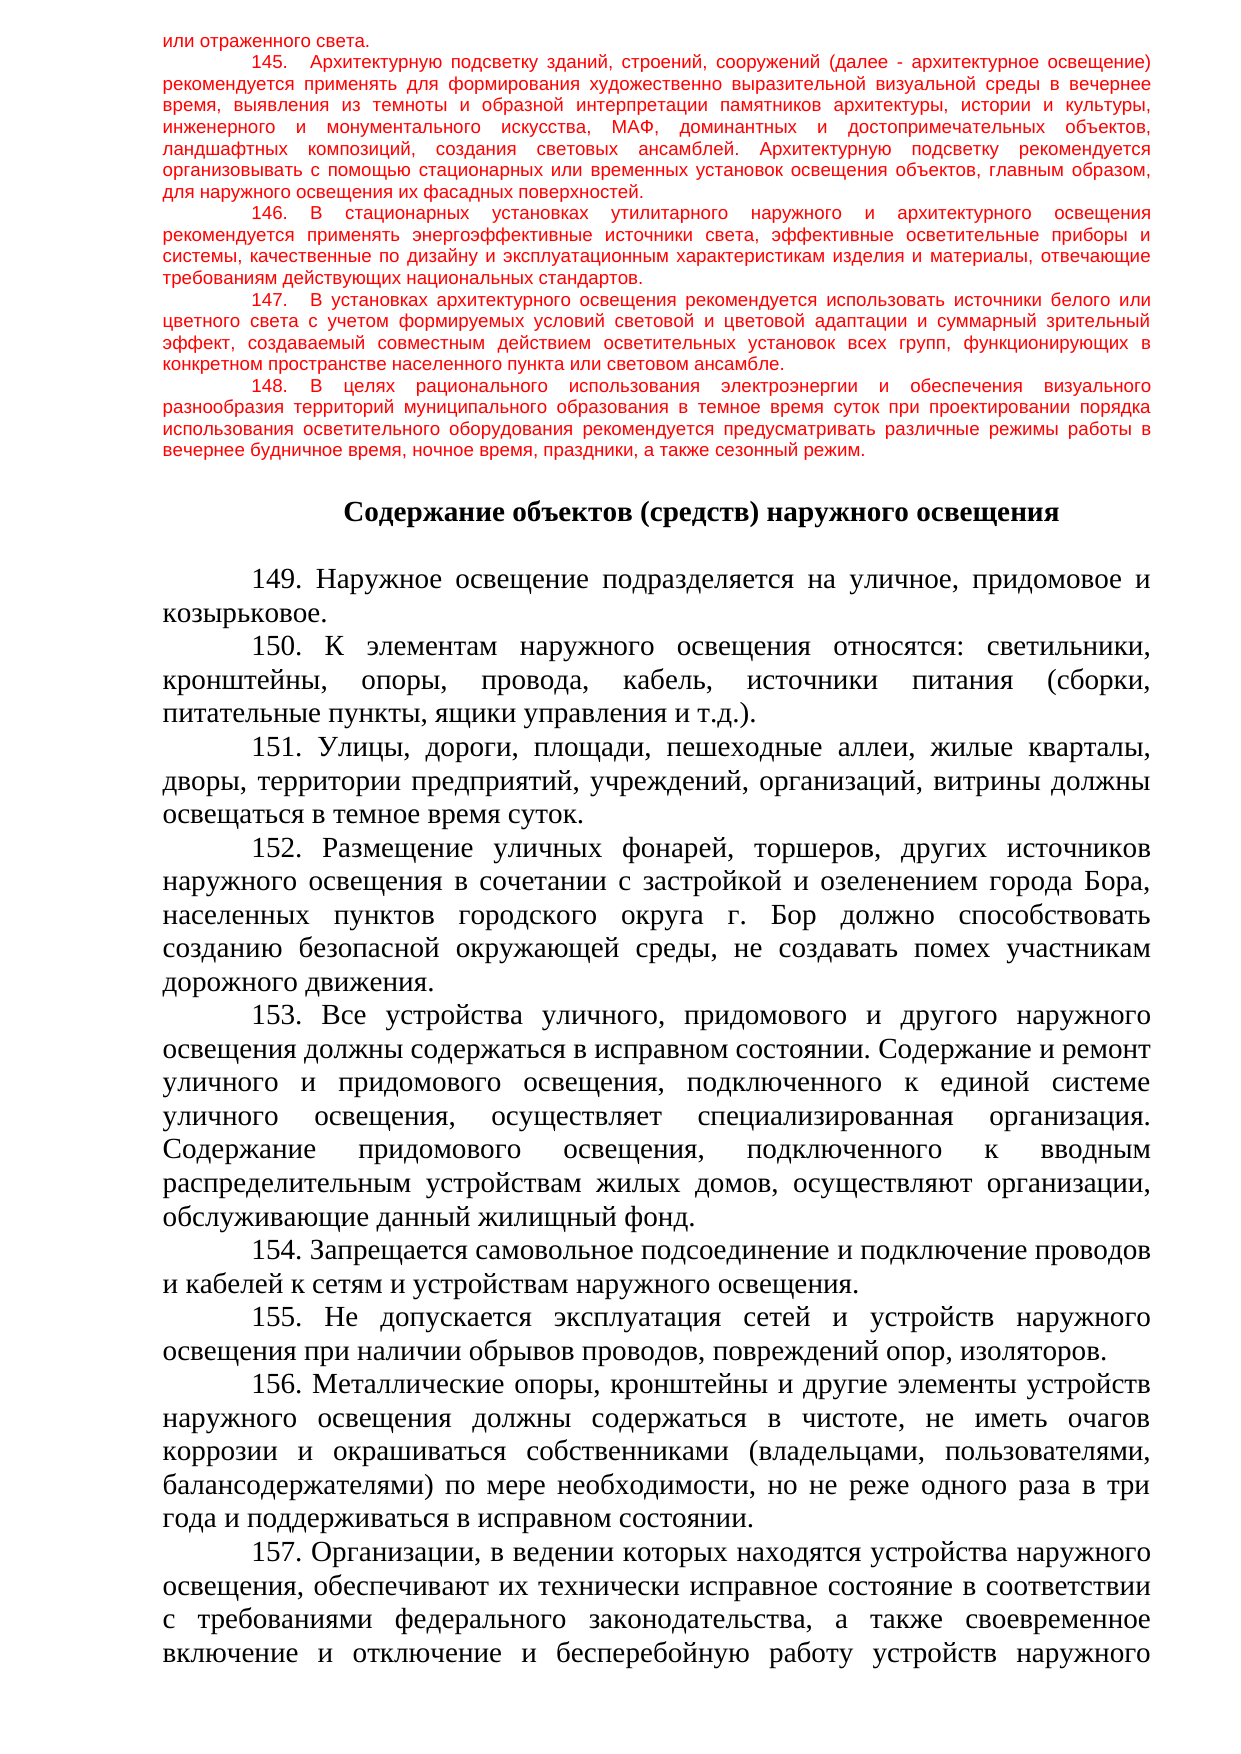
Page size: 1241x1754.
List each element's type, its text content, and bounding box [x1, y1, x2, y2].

text 150. К элементам наружного освещения относятся: светильники, кронштейны, опоры, провода, кабель, источники питания (сборки, питательные пункты, ящики управления и т.д.). [162, 628, 1152, 729]
list В стационарных установках утилитарного наружного и архитектурного освещения рекомендуется применять энергоэффективные источники света, эффективные осветительные приборы и системы, качественные по дизайну и эксплуатационным характеристикам изделия и материалы, отвечающие требованиям действующих национальных стандартов. [162, 202, 1152, 288]
text 156. Металлические опоры, кронштейны и другие элементы устройств наружного освещения должны содержаться в чистоте, не иметь очагов коррозии и окрашиваться собственниками (владельцами, пользователями, балансодержателями) по мере необходимости, но не реже одного раза в три года и поддерживаться в исправном состоянии. [162, 1366, 1152, 1534]
text 152. Размещение уличных фонарей, торшеров, других источников наружного освещения в сочетании с застройкой и озеленением города Бора, населенных пунктов городского округа г. Бор должно способствовать созданию безопасной окружающей среды, не создавать помех участникам дорожного движения. [162, 830, 1152, 997]
text 151. Улицы, дороги, площади, пешеходные аллеи, жилые кварталы, дворы, территории предприятий, учреждений, организаций, витрины должны освещаться в темное время суток. [162, 729, 1152, 830]
text 155. Не допускается эксплуатация сетей и устройств наружного освещения при наличии обрывов проводов, повреждений опор, изоляторов. [162, 1299, 1152, 1366]
text 153. Все устройства уличного, придомового и другого наружного освещения должны содержаться в исправном состоянии. Содержание и ремонт уличного и придомового освещения, подключенного к единой системе уличного освещения, осуществляет специализированная организация. Содержание придомового освещения, подключенного к вводным распределительным устройствам жилых домов, осуществляют организации, обслуживающие данный жилищный фонд. [162, 997, 1152, 1232]
title Содержание объектов (средств) наружного освещения [162, 494, 1152, 528]
text 149. Наружное освещение подразделяется на уличное, придомовое и козырьковое. [162, 561, 1152, 628]
text 154. Запрещается самовольное подсоединение и подключение проводов и кабелей к сетям и устройствам наружного освещения. [162, 1232, 1152, 1299]
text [162, 1534, 1152, 1668]
list В установках архитектурного освещения рекомендуется использовать источники белого или цветного света с учетом формируемых условий световой и цветовой адаптации и суммарный зрительный эффект, создаваемый совместным действием осветительных установок всех групп, функционирующих в конкретном пространстве населенного пункта или световом ансамбле. [162, 288, 1152, 374]
list В целях рационального использования электроэнергии и обеспечения визуального разнообразия территорий муниципального образования в темное время суток при проектировании порядка использования осветительного оборудования рекомендуется предусматривать различные режимы работы в вечернее будничное время, ночное время, праздники, а также сезонный режим. [162, 374, 1152, 461]
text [162, 29, 1152, 51]
list Архитектурную подсветку зданий, строений, сооружений (далее - архитектурное освещение) рекомендуется применять для формирования художественно выразительной визуальной среды в вечернее время, выявления из темноты и образной интерпретации памятников архитектуры, истории и культуры, инженерного и монументального искусства, МАФ, доминантных и достопримечательных объектов, ландшафтных композиций, создания световых ансамблей. Архитектурную подсветку рекомендуется организовывать с помощью стационарных или временных установок освещения объектов, главным образом, для наружного освещения их фасадных поверхностей. [162, 51, 1152, 202]
